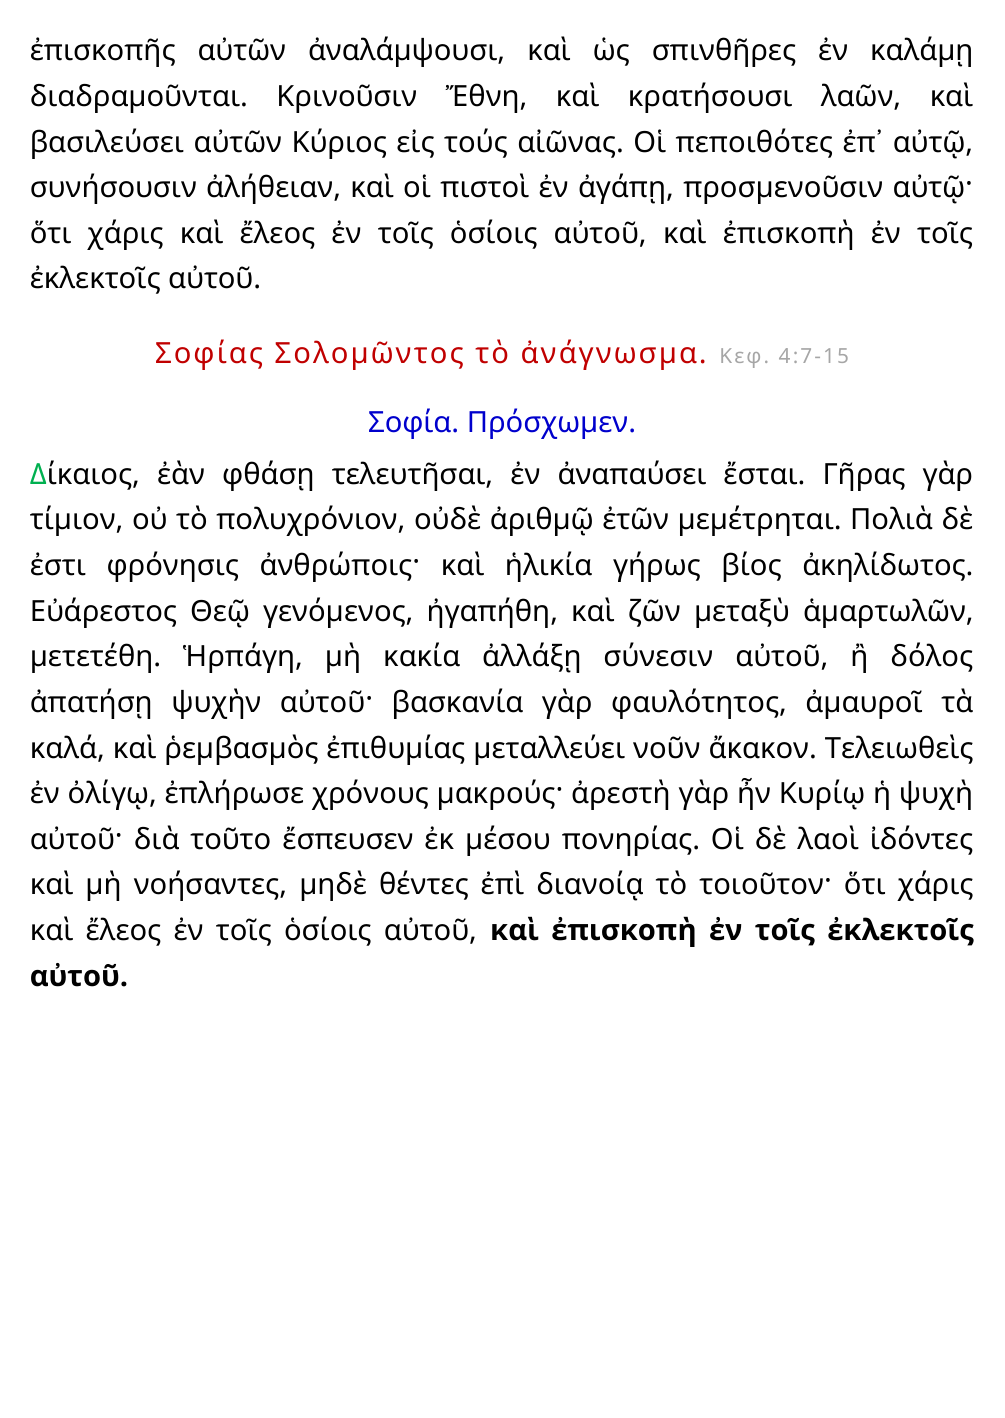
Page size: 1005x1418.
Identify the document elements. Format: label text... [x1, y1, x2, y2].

text Σοφία. Πρόσχωμεν. [29, 401, 974, 441]
text Δίκαιος, ἐὰν φθάσῃ τελευτῆσαι, ἐν ἀναπαύσει ἔσται. Γῆρας γὰρ τίμιον, οὐ τὸ πολυχρόνιον, οὐδὲ ἀριθμῷ ἐτῶν μεμέτρηται. Πολιὰ δὲ ἐστι φρόνησις ἀνθρώποις· καὶ ἡλικία γήρως βίος ἀκηλίδωτος. Εὐάρεστος Θεῷ γενόμενος, ἠγαπήθη, καὶ ζῶν μεταξὺ ἁμαρτωλῶν, μετετέθη. Ἡρπάγη, μὴ κακία ἀλλάξῃ σύνεσιν αὐτοῦ, ἢ δόλος ἀπατήσῃ ψυχὴν αὐτοῦ· βασκανία γὰρ φαυλότητος, ἀμαυροῖ τὰ καλά, καὶ ῥεμβασμὸς ἐπιθυμίας μεταλλεύει νοῦν ἄκακον. Τελειωθεὶς ἐν ὀλίγῳ, ἐπλήρωσε χρόνους μακρούς· ἀρεστὴ γὰρ ἦν Κυρίῳ ἡ ψυχὴ αὐτοῦ· διὰ τοῦτο ἔσπευσεν ἐκ μέσου πονηρίας. Οἱ δὲ λαοὶ ἰδόντες καὶ μὴ νοήσαντες, μηδὲ θέντες ἐπὶ διανοίᾳ τὸ τοιοῦτον· ὅτι χάρις καὶ ἔλεος ἐν τοῖς ὁσίοις αὐτοῦ, καὶ ἐπισκοπὴ ἐν τοῖς ἐκλεκτοῖς αὐτοῦ. [29, 453, 974, 995]
subtitle Σοφίας Σολομῶντος τὸ ἀνάγνωσμα. Κεφ. 4:7-15 [29, 332, 974, 372]
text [29, 29, 974, 297]
